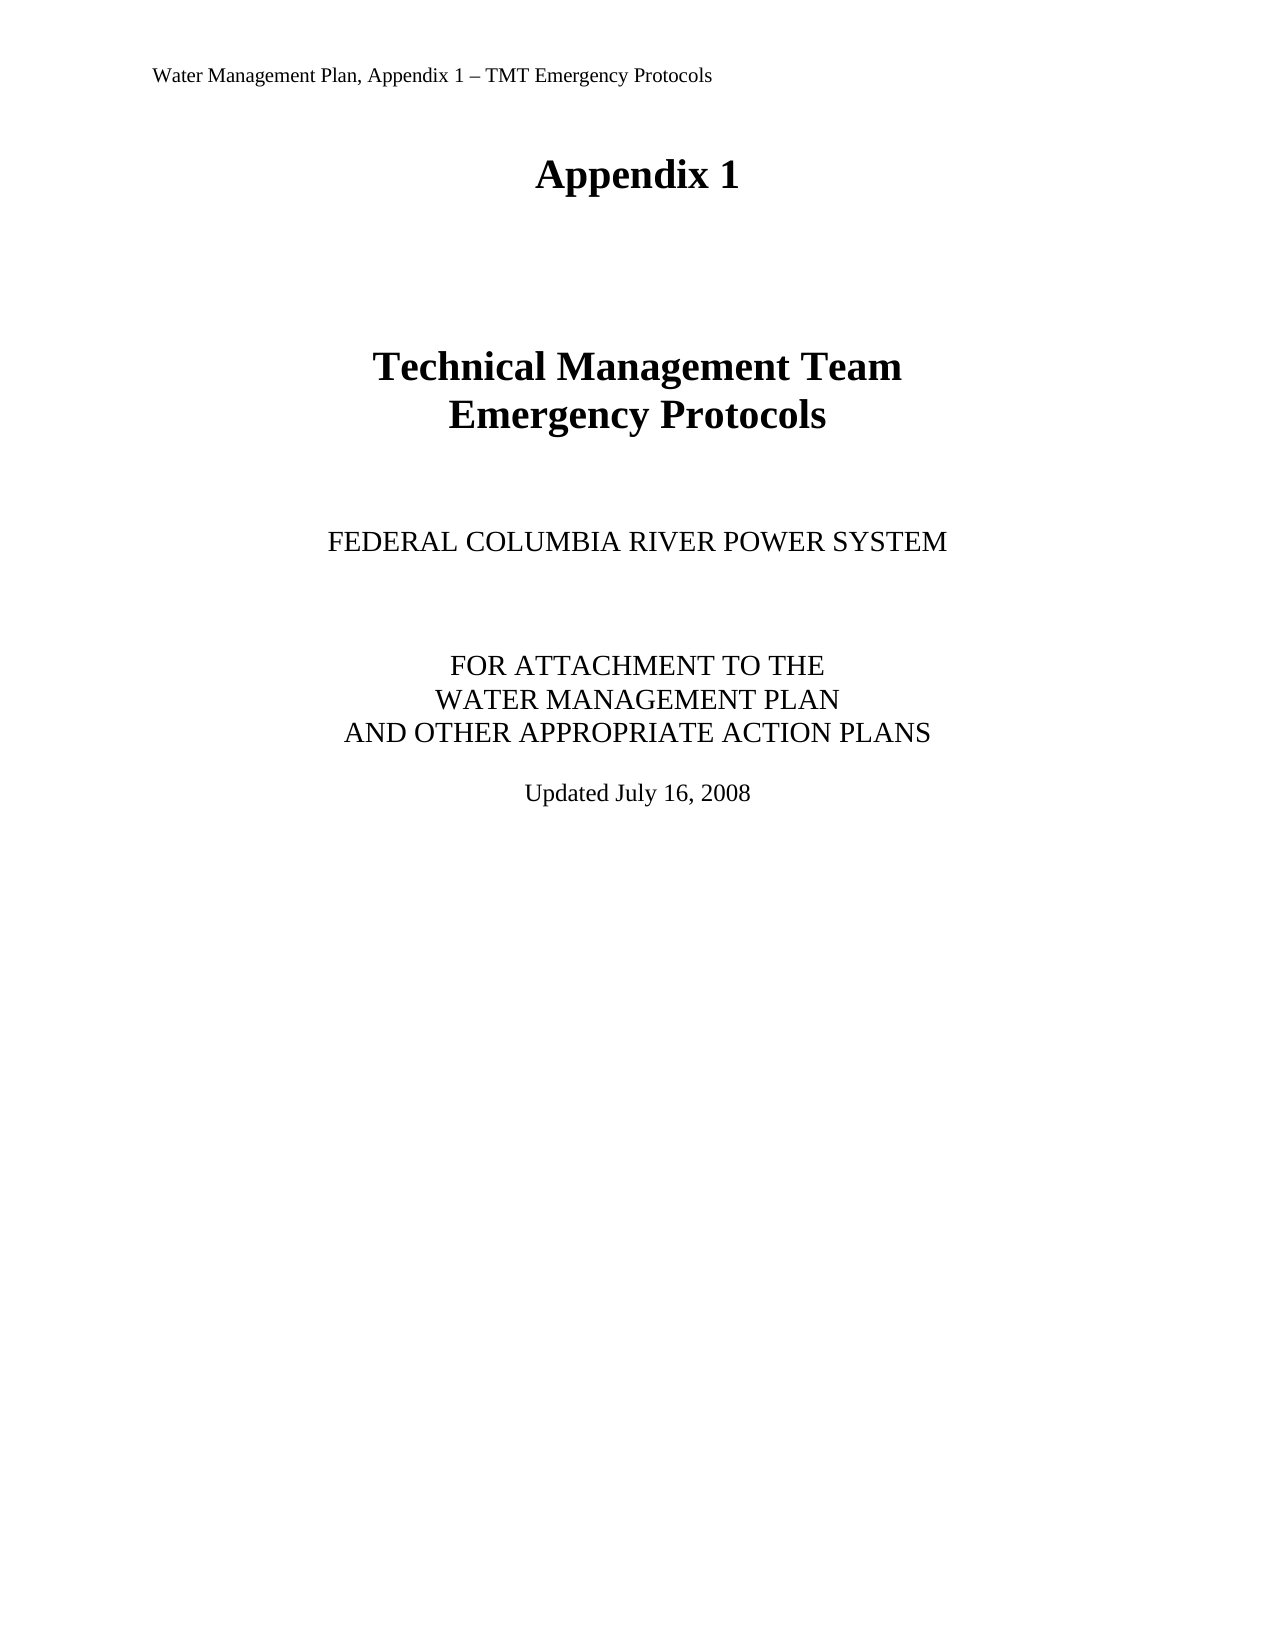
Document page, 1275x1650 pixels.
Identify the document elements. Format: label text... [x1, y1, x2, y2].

text FEDERAL POWER SYSTEM [150, 524, 1125, 557]
text AND OTHER APPROPRIATE ACTION PLANS [150, 715, 1125, 749]
text WATER MANAGEMENT PLAN [150, 682, 1125, 715]
text Appendix 1 [150, 150, 1125, 198]
text FOR ATTACHMENT TO THE [150, 648, 1125, 682]
text Technical Management Team [150, 342, 1125, 389]
text Emergency Protocols [150, 389, 1125, 437]
text Updated July 16, 2008 [150, 778, 1125, 835]
